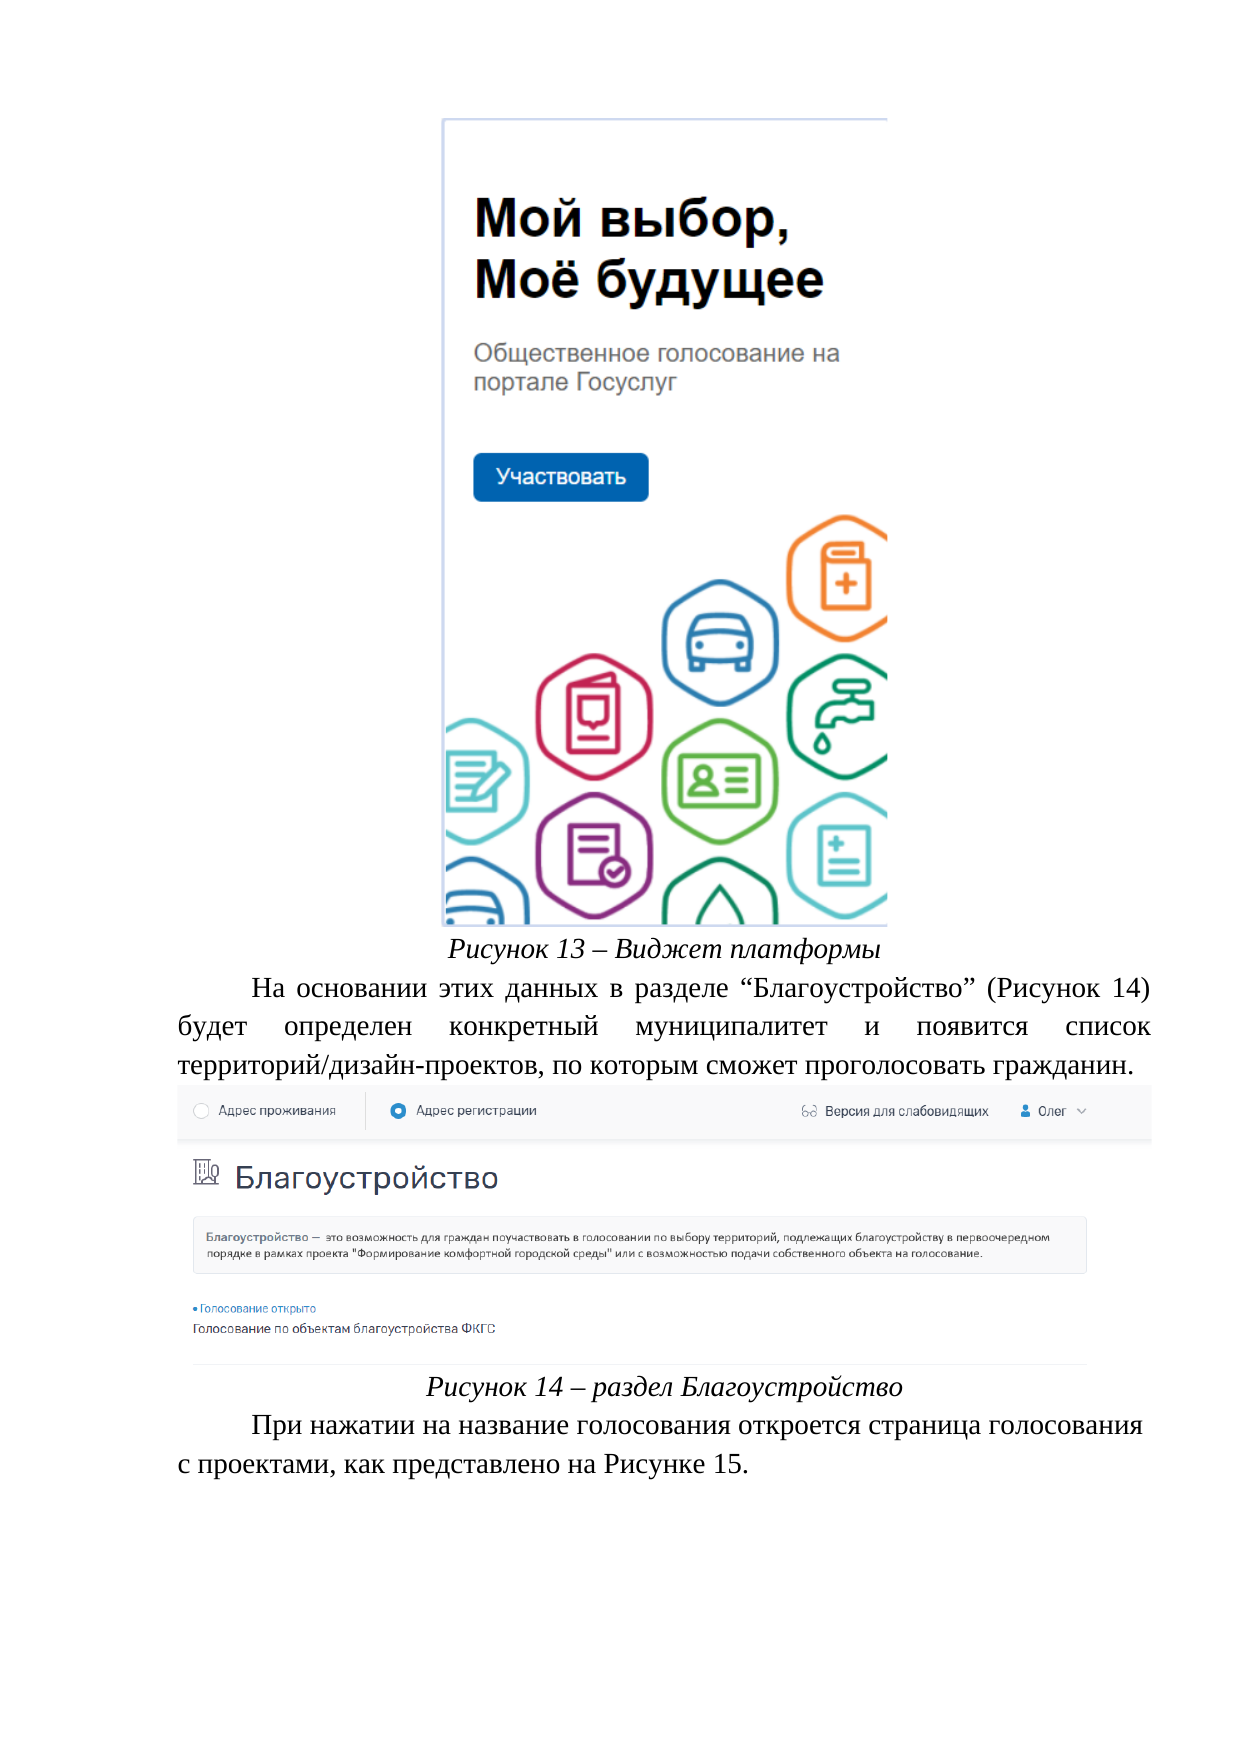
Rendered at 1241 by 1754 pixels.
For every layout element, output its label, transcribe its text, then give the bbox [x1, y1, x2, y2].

picture [177, 1085, 1152, 1365]
text При нажатии на название голосования откроется страница голосования с проектами, как представлено на Рисунке 15. [177, 1407, 1152, 1479]
text Рисунок 13 – Виджет платформы [177, 931, 1152, 965]
text Рисунок 14 – раздел Благоустройство [177, 1369, 1152, 1402]
text На основании этих данных в разделе “Благоустройство” (Рисунок 14) будет определен конкретный муниципалитет и появится список территорий/дизайн-проектов, по которым сможет проголосовать гражданин. [177, 970, 1152, 1080]
picture [441, 118, 888, 927]
